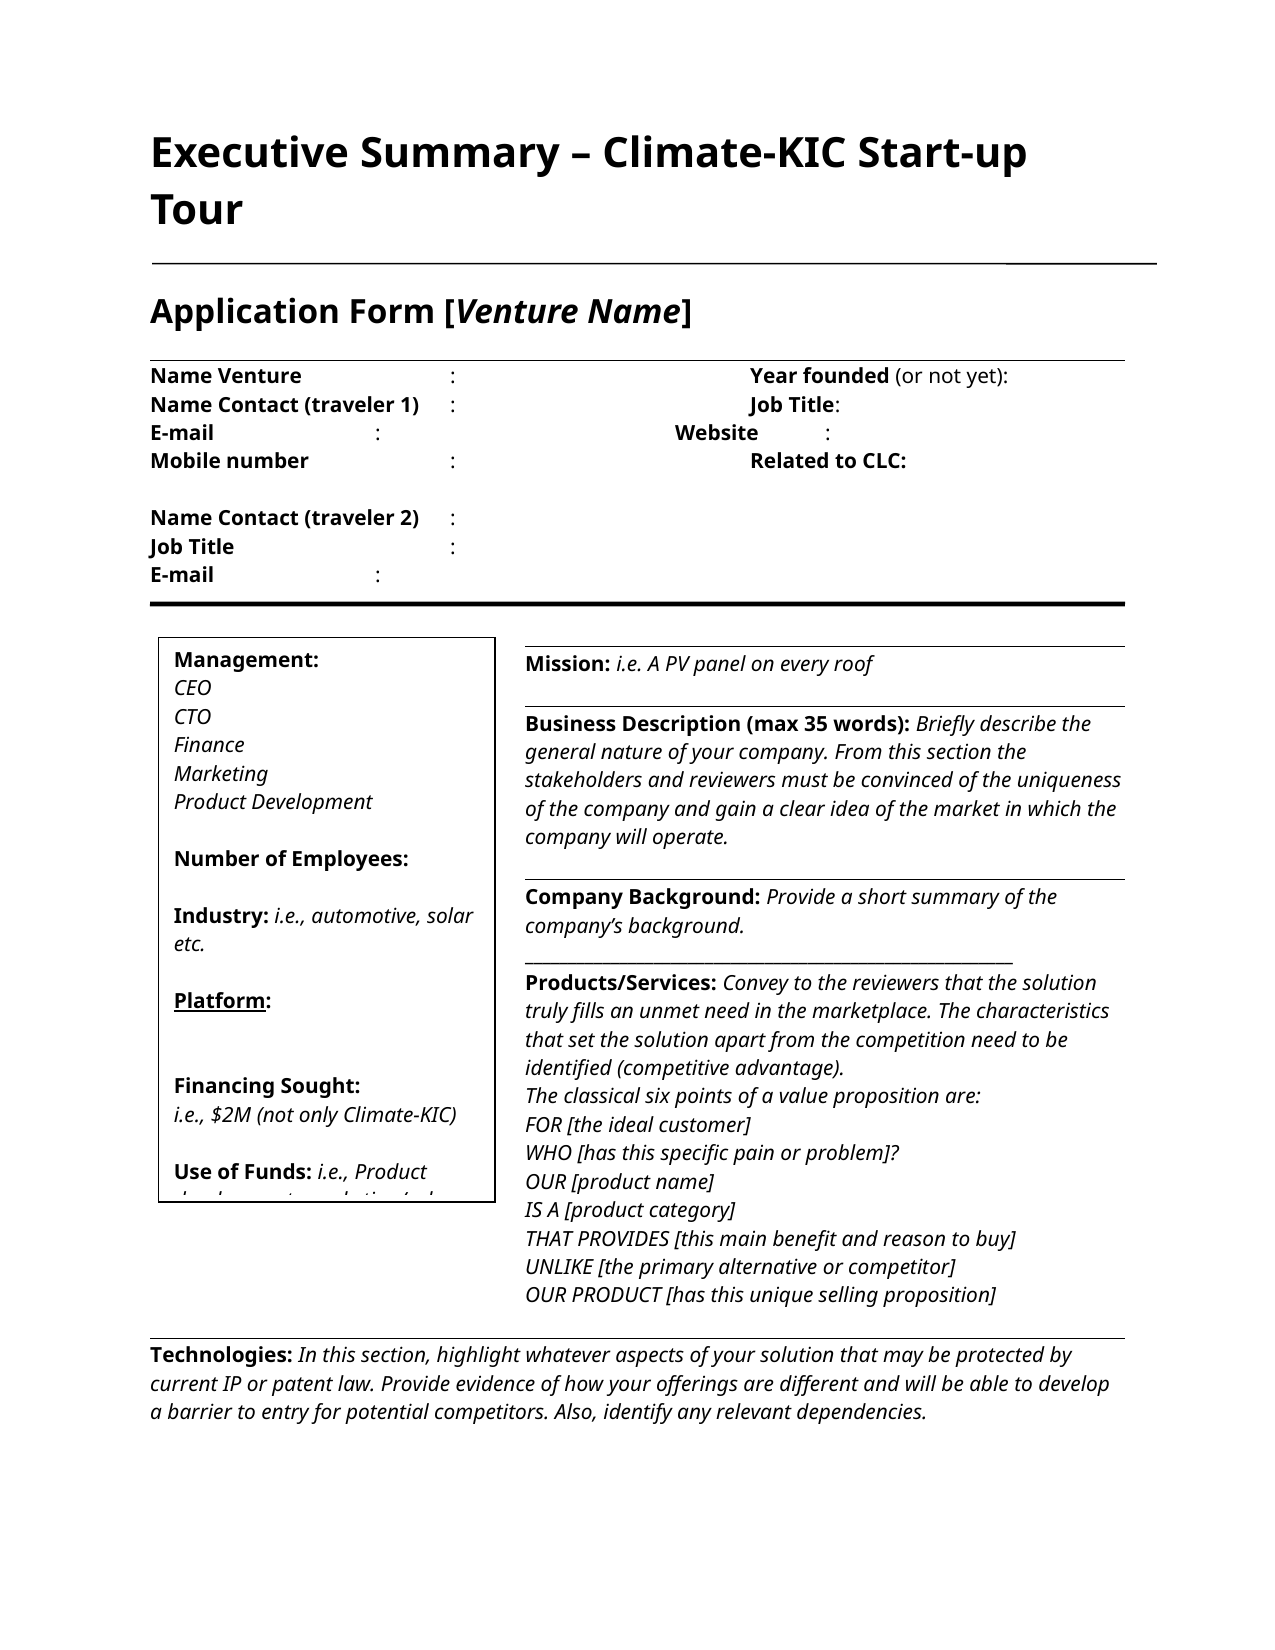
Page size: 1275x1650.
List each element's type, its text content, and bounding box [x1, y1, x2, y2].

text OUR PRODUCT [has this unique selling proposition] [525, 1281, 1125, 1309]
text Company Background: Provide a short summary of the company’s background. [525, 880, 1125, 939]
text OUR [product name] [525, 1167, 1125, 1195]
title Executive Summary – Climate-KIC Start-up Tour [150, 123, 1125, 237]
text E-mail : Website : [150, 418, 1125, 447]
text FOR [the ideal customer] [525, 1110, 1125, 1138]
text WHO [has this specific pain or problem]? [525, 1138, 1125, 1167]
title Application Form [Venture Name] [150, 288, 1125, 360]
text _________________________________________________________ [525, 939, 1125, 968]
text THAT PROVIDES [this main benefit and reason to buy] [525, 1224, 1125, 1252]
text E-mail : [150, 560, 1125, 589]
text Mission: i.e. A PV panel on every roof [525, 647, 1125, 677]
text IS A [product category] [525, 1195, 1125, 1224]
text UNLIKE [the primary alternative or competitor] [525, 1252, 1125, 1281]
text Mobile number : Related to CLC: [150, 447, 1125, 475]
text Business Description (max 35 words): Briefly describe the general nature of your company. From this section the stakeholders and reviewers must be convinced of the uniqueness of the company and gain a clear idea of the market in which the company will operate. [525, 707, 1125, 851]
text The classical six points of a value proposition are: [525, 1082, 1125, 1110]
text Name Contact (traveler 1) : Job Title: [150, 390, 1125, 418]
text Products/Services: Convey to the reviewers that the solution truly fills an unmet need in the marketplace. The characteristics that set the solution apart from the competition need to be identified (competitive advantage). [525, 968, 1125, 1082]
text Technologies: In this section, highlight whatever aspects of your solution that may be protected by current IP or patent law. Provide evidence of how your offerings are different and will be able to develop a barrier to entry for potential competitors. Also, identify any relevant dependencies. [150, 1339, 1125, 1426]
text Job Title : [150, 532, 1125, 560]
text Name Venture : Year founded (or not yet): [150, 361, 1125, 390]
text Name Contact (traveler 2) : [150, 503, 1125, 532]
